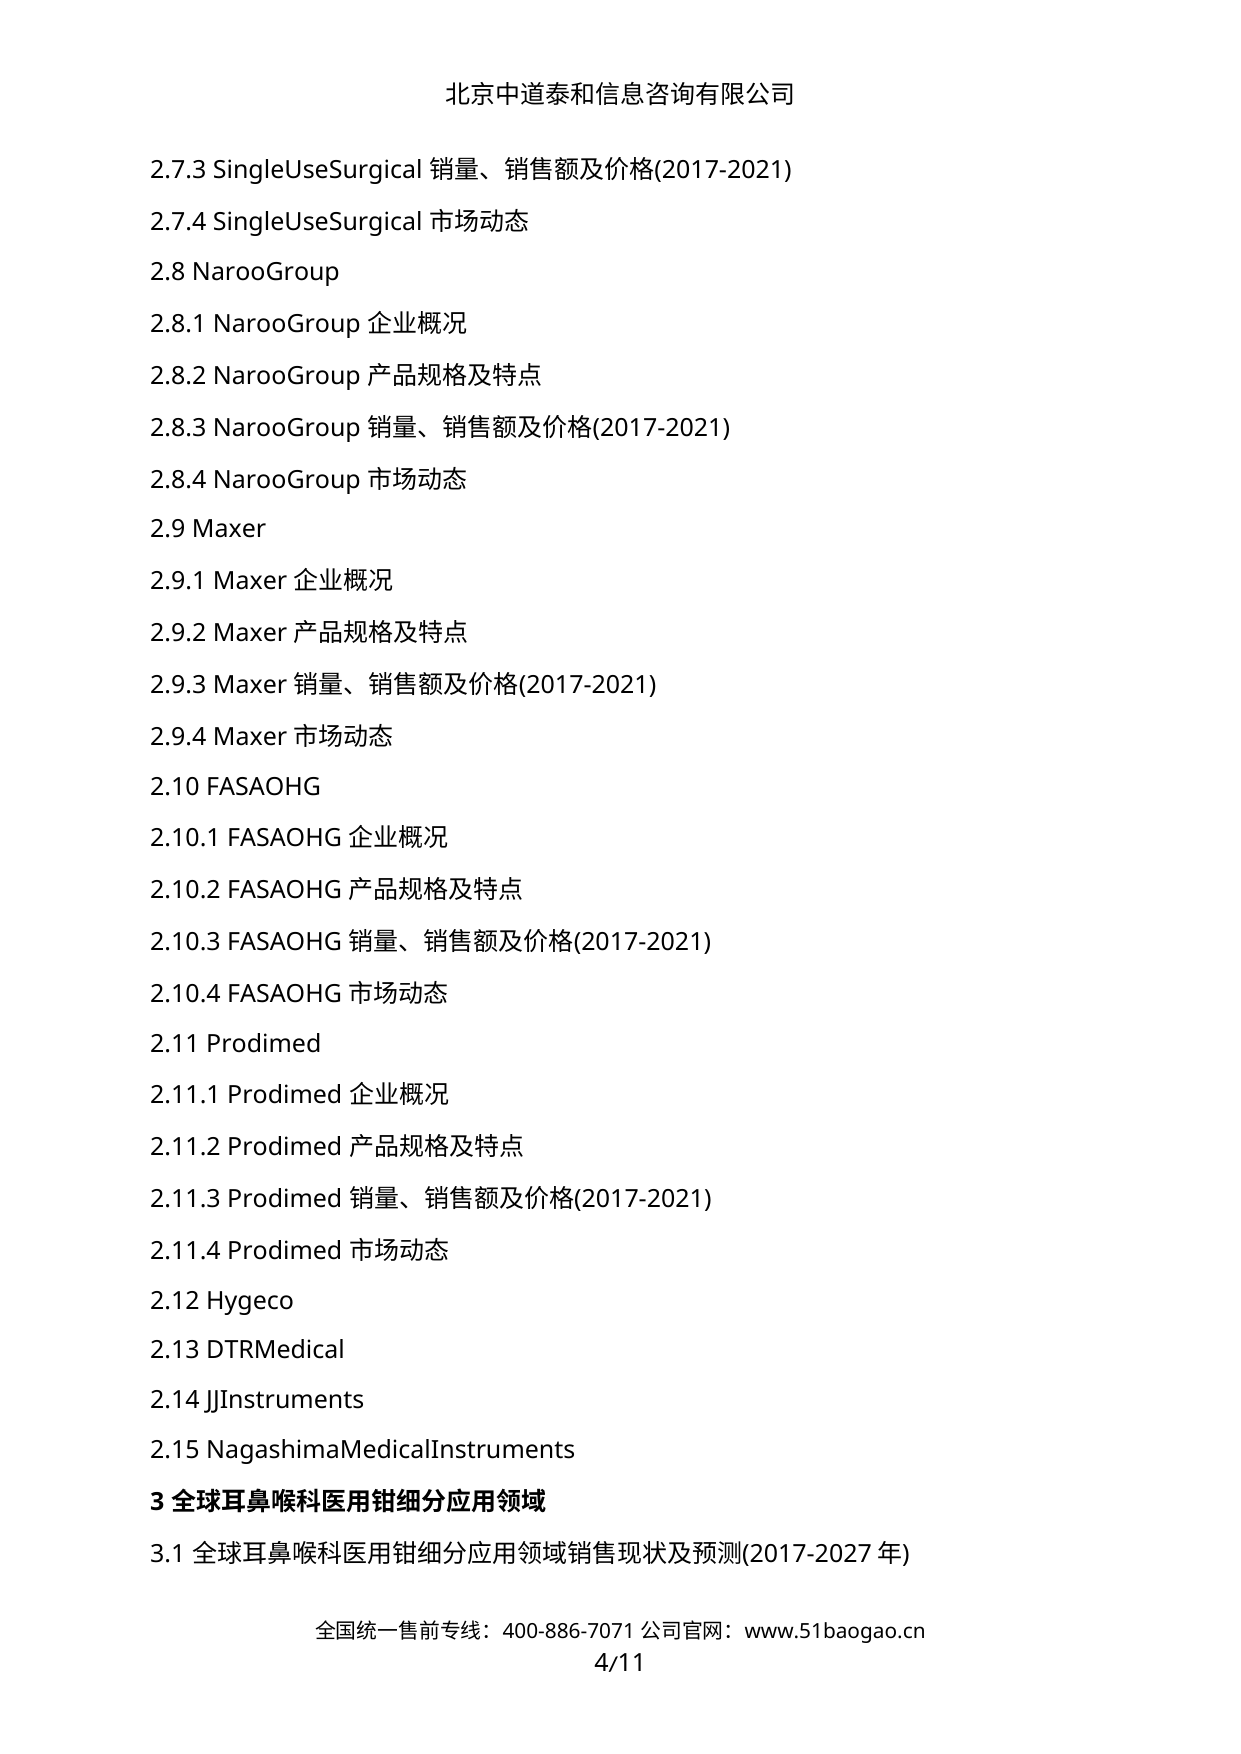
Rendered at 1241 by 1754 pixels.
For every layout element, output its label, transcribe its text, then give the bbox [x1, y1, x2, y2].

text 2.7.4 SingleUseSurgical 市场动态 [150, 202, 1090, 238]
text 2.14 JJInstruments [150, 1382, 1090, 1416]
text 2.12 Hygeco [150, 1282, 1090, 1317]
text 2.11.1 Prodimed 企业概况 [150, 1075, 1090, 1111]
text 2.9.3 Maxer 销量、销售额及价格(2017-2021) [150, 664, 1090, 701]
text 2.8.1 NarooGroup 企业概况 [150, 303, 1090, 340]
text 2.11 Prodimed [150, 1025, 1090, 1059]
text 2.10.2 FASAOHG 产品规格及特点 [150, 870, 1090, 906]
text 3.1 全球耳鼻喉科医用钳细分应用领域销售现状及预测(2017-2027年) [150, 1533, 1090, 1569]
text 2.15 NagashimaMedicalInstruments [150, 1432, 1090, 1466]
text 2.8.4 NarooGroup 市场动态 [150, 459, 1090, 495]
text 2.9.4 Maxer 市场动态 [150, 716, 1090, 752]
text 2.10.1 FASAOHG 企业概况 [150, 818, 1090, 854]
text 2.8.2 NarooGroup 产品规格及特点 [150, 355, 1090, 392]
text 2.9.2 Maxer 产品规格及特点 [150, 612, 1090, 649]
text 2.11.2 Prodimed 产品规格及特点 [150, 1127, 1090, 1163]
text 2.13 DTRMedical [150, 1332, 1090, 1366]
text 2.8.3 NarooGroup 销量、销售额及价格(2017-2021) [150, 407, 1090, 443]
text 2.10 FASAOHG [150, 768, 1090, 802]
text 2.10.4 FASAOHG 市场动态 [150, 973, 1090, 1010]
text 2.11.4 Prodimed 市场动态 [150, 1231, 1090, 1267]
text 2.9.1 Maxer 企业概况 [150, 561, 1090, 597]
text 2.9 Maxer [150, 511, 1090, 545]
text 3 全球耳鼻喉科医用钳细分应用领域 [150, 1481, 1090, 1517]
text 2.8 NarooGroup [150, 254, 1090, 288]
text 2.11.3 Prodimed 销量、销售额及价格(2017-2021) [150, 1179, 1090, 1215]
text 2.7.3 SingleUseSurgical 销量、销售额及价格(2017-2021) [150, 150, 1090, 186]
text 2.10.3 FASAOHG 销量、销售额及价格(2017-2021) [150, 922, 1090, 958]
